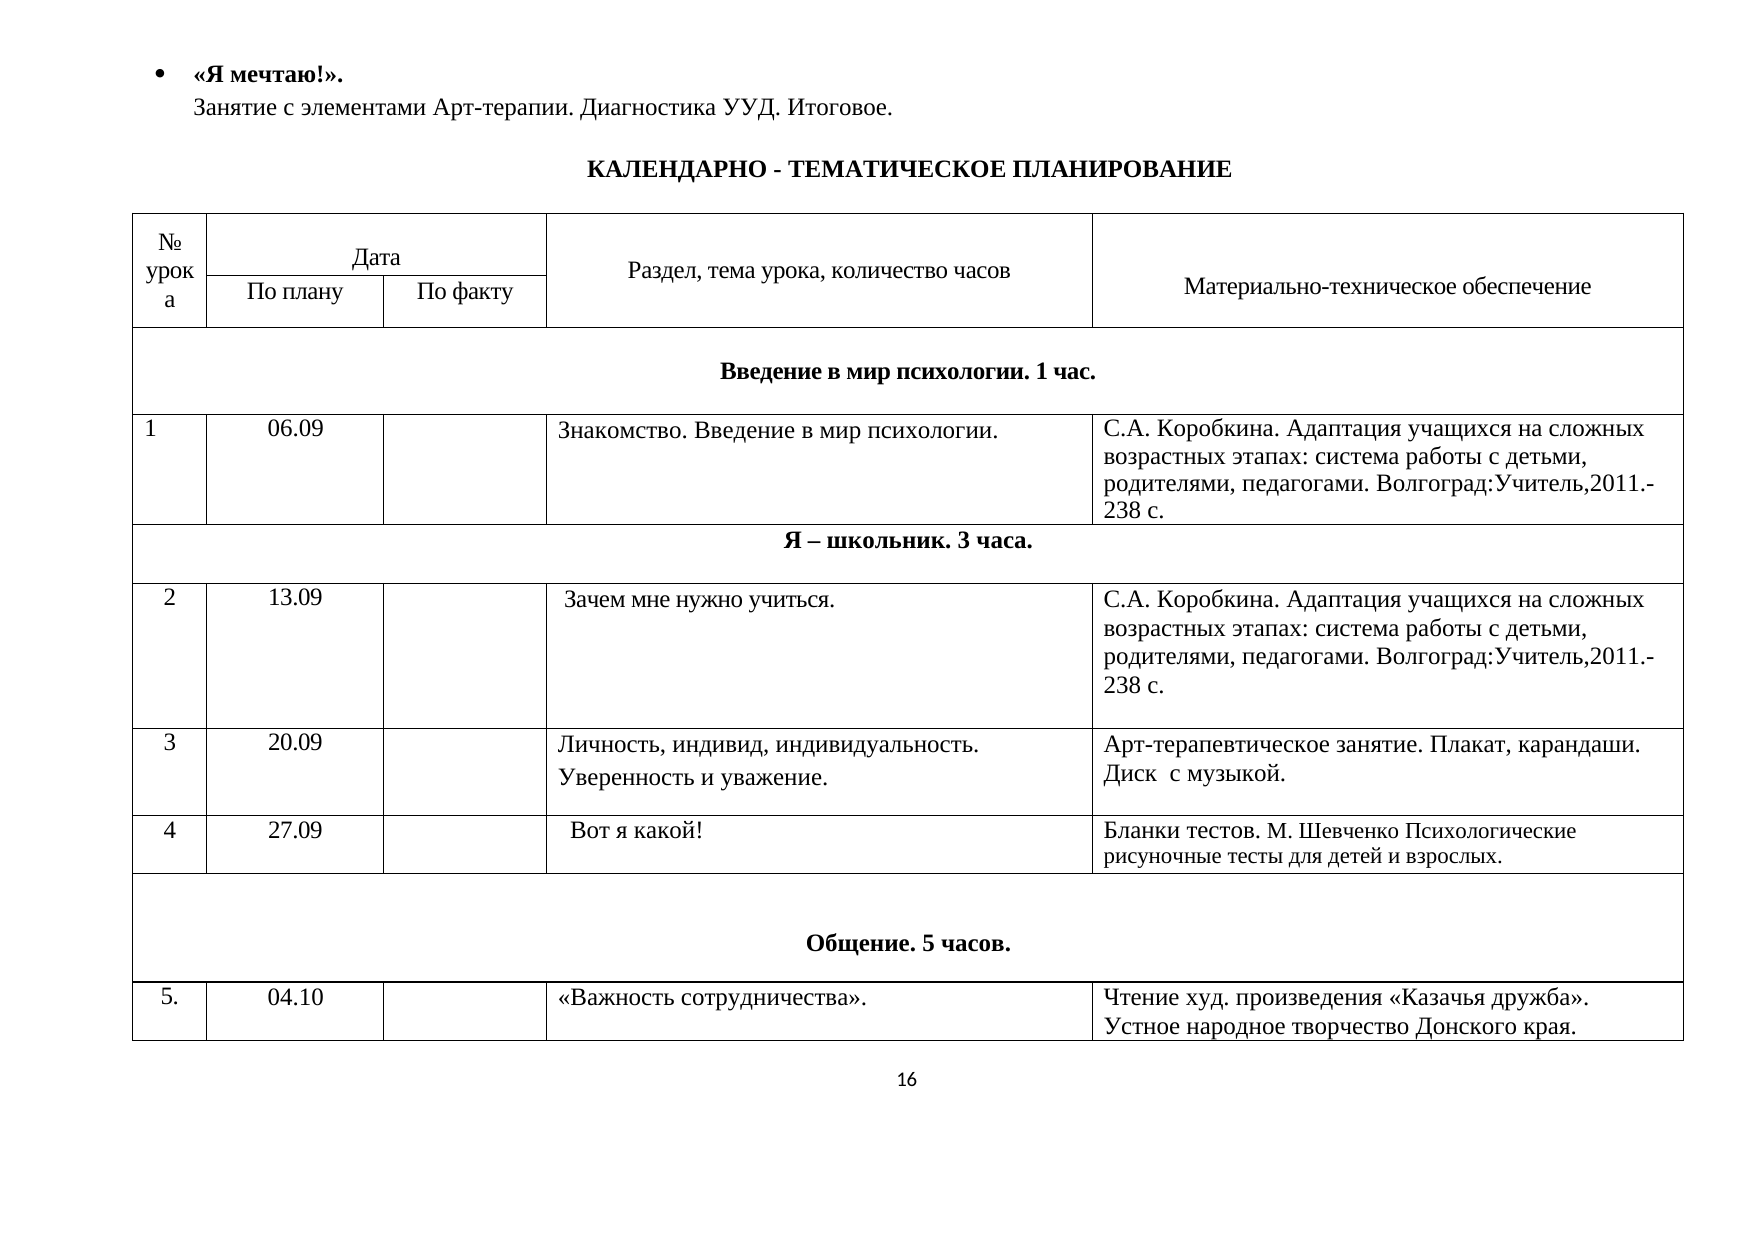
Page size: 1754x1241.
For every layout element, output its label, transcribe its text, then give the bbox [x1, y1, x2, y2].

table_header Дата [207, 214, 546, 275]
table_cell Личность, индивид, индивидуальность. Уверенность и уважение. [547, 729, 1092, 815]
table_cell 04.10 [207, 983, 383, 1040]
text КАЛЕНДАРНО - ТЕМАТИЧЕСКОЕ ПЛАНИРОВАНИЕ [118, 154, 1695, 183]
table_cell Арт-терапевтическое занятие. Плакат, карандаши. Диск с музыкой. [1093, 729, 1683, 815]
table_cell 06.09 [207, 415, 383, 524]
table_header Раздел, тема урока, количество часов [547, 214, 1092, 327]
table_cell С.А. Коробкина. Адаптация учащихся на сложных возрастных этапах: система работы с детьми, родителями, педагогами. Волгоград:Учитель,2011.-238 с. [1093, 415, 1683, 524]
table_cell Введение в мир психологии. 1 час. [133, 328, 1683, 414]
table_cell Я – школьник. 3 часа. [133, 525, 1683, 583]
table_cell [384, 729, 546, 815]
table_cell По плану [207, 276, 383, 327]
table_cell 13.09 [207, 584, 383, 728]
table_cell 3 [133, 729, 206, 815]
table_cell 27.09 [207, 816, 383, 873]
table_header № урока [133, 214, 206, 327]
table_cell [384, 584, 546, 728]
table_cell С.А. Коробкина. Адаптация учащихся на сложных возрастных этапах: система работы с детьми, родителями, педагогами. Волгоград:Учитель,2011.-238 с. [1093, 584, 1683, 728]
table_cell 1 [133, 415, 206, 524]
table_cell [547, 983, 1092, 1040]
list «Я мечтаю!». Занятие с элементами Арт-терапии. Диагностика УУД. Итоговое. [156, 59, 1695, 121]
table_cell 4 [133, 816, 206, 873]
table_cell [384, 816, 546, 873]
table_cell 20.09 [207, 729, 383, 815]
table_cell [384, 983, 546, 1040]
table_cell [384, 415, 546, 524]
table_cell Знакомство. Введение в мир психологии. [547, 415, 1092, 524]
table_cell 5. [133, 983, 206, 1040]
table_header Материально-техническое обеспечение [1093, 214, 1683, 327]
table_cell Зачем мне нужно учиться. [547, 584, 1092, 728]
table_cell Общение. 5 часов. [133, 874, 1683, 981]
table_cell По факту [384, 276, 546, 327]
table_cell 2 [133, 584, 206, 728]
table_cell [1093, 983, 1683, 1040]
table_cell Бланки тестов. М. Шевченко Психологические рисуночные тесты для детей и взрослых. [1093, 816, 1683, 873]
table_cell Вот я какой! [547, 816, 1092, 873]
